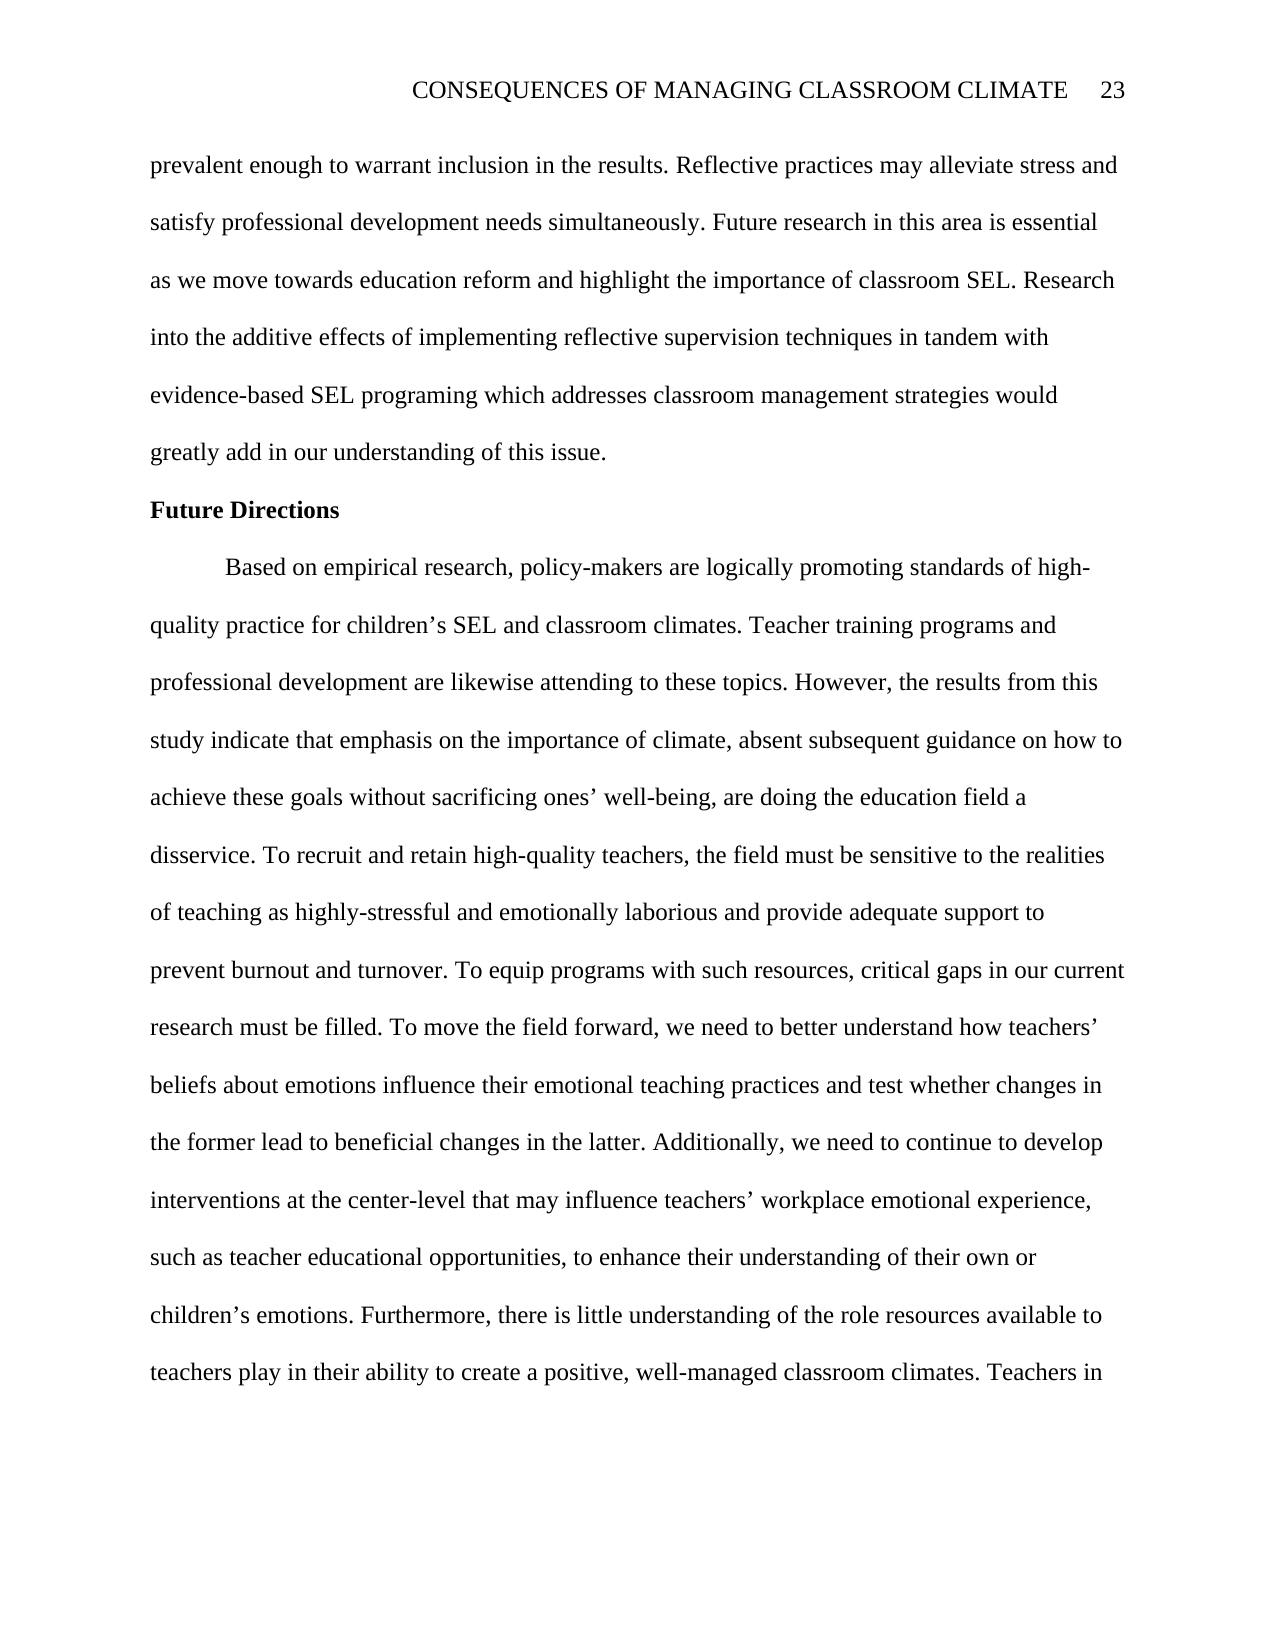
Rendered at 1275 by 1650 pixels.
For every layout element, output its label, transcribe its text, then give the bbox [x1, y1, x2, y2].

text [150, 552, 1125, 1386]
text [150, 150, 1125, 466]
text Future Directions [150, 495, 1125, 524]
